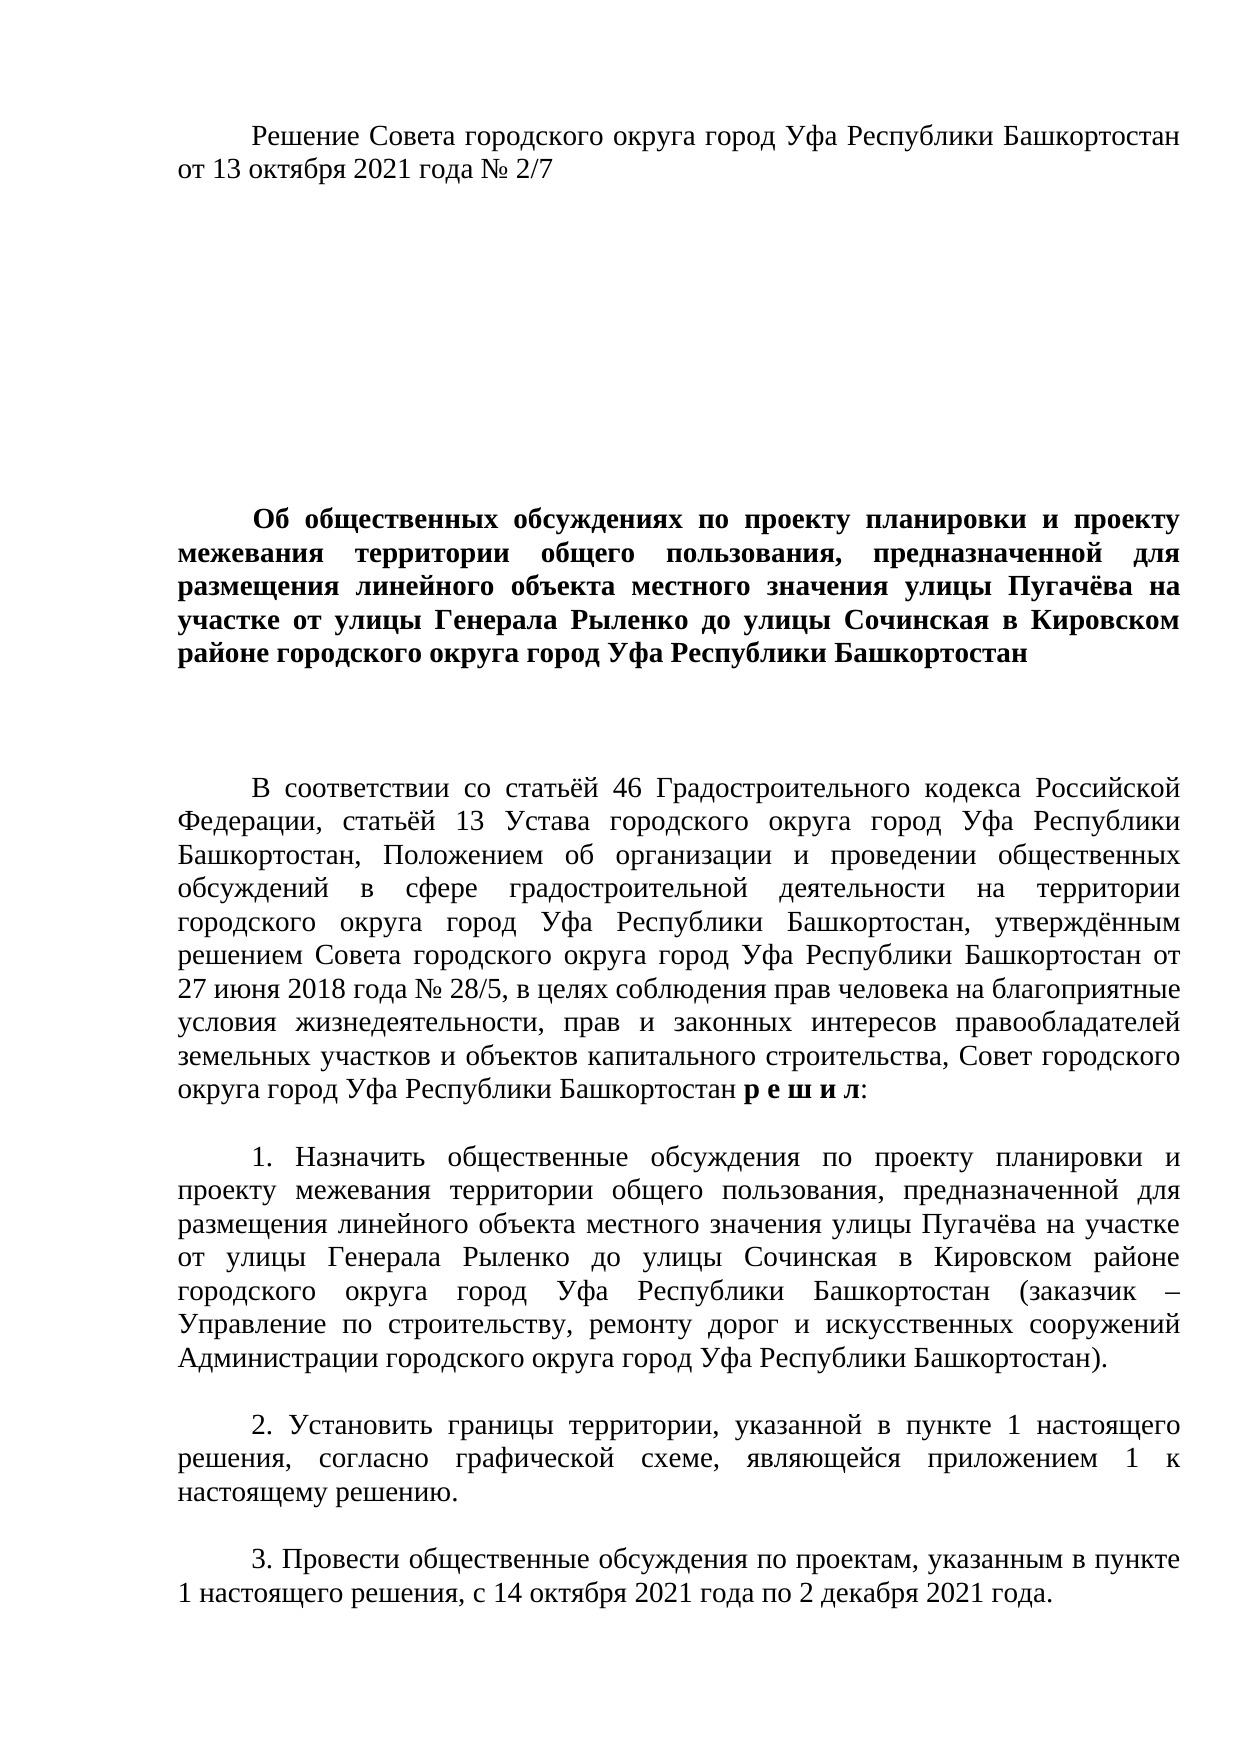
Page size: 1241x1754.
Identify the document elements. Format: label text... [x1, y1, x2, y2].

text Об общественных обсуждениях по проекту планировки и проекту межевания территории общего пользования, предназначенной для размещения линейного объекта местного значения улицы Пугачёва на участке от улицы Генерала Рыленко до улицы Сочинская в Кировском районе городского округа город Уфа Республики Башкортостан [177, 501, 1181, 669]
text 3. Провести общественные обсуждения по проектам, указанным в пункте 1 настоящего решения, с 14 октября 2021 года по 2 декабря 2021 года. [177, 1541, 1181, 1608]
title Решение Совета городского округа город Уфа Республики Башкортостан от 13 октября 2021 года № 2/7 [177, 118, 1181, 185]
text 2. Установить границы территории, указанной в пункте 1 настоящего решения, согласно графической схеме, являющейся приложением 1 к настоящему решению. [177, 1407, 1181, 1508]
text В соответствии со статьёй 46 Градостроительного кодекса Российской Федерации, статьёй 13 Устава городского округа город Уфа Республики Башкортостан, Положением об организации и проведении общественных обсуждений в сфере градостроительной деятельности на территории городского округа город Уфа Республики Башкортостан, утверждённым решением Совета городского округа город Уфа Республики Башкортостан от 27 июня 2018 года № 28/5, в целях соблюдения прав человека на благоприятные условия жизнедеятельности, прав и законных интересов правообладателей земельных участков и объектов капитального строительства, Совет городского округа город Уфа Республики Башкортостан р е ш и л: [177, 770, 1181, 1105]
text 1. Назначить общественные обсуждения по проекту планировки и проекту межевания территории общего пользования, предназначенной для размещения линейного объекта местного значения улицы Пугачёва на участке от улицы Генерала Рыленко до улицы Сочинская в Кировском районе городского округа город Уфа Республики Башкортостан (заказчик – Управление по строительству, ремонту дорог и искусственных сооружений Администрации городского округа город Уфа Республики Башкортостан). [177, 1139, 1181, 1373]
